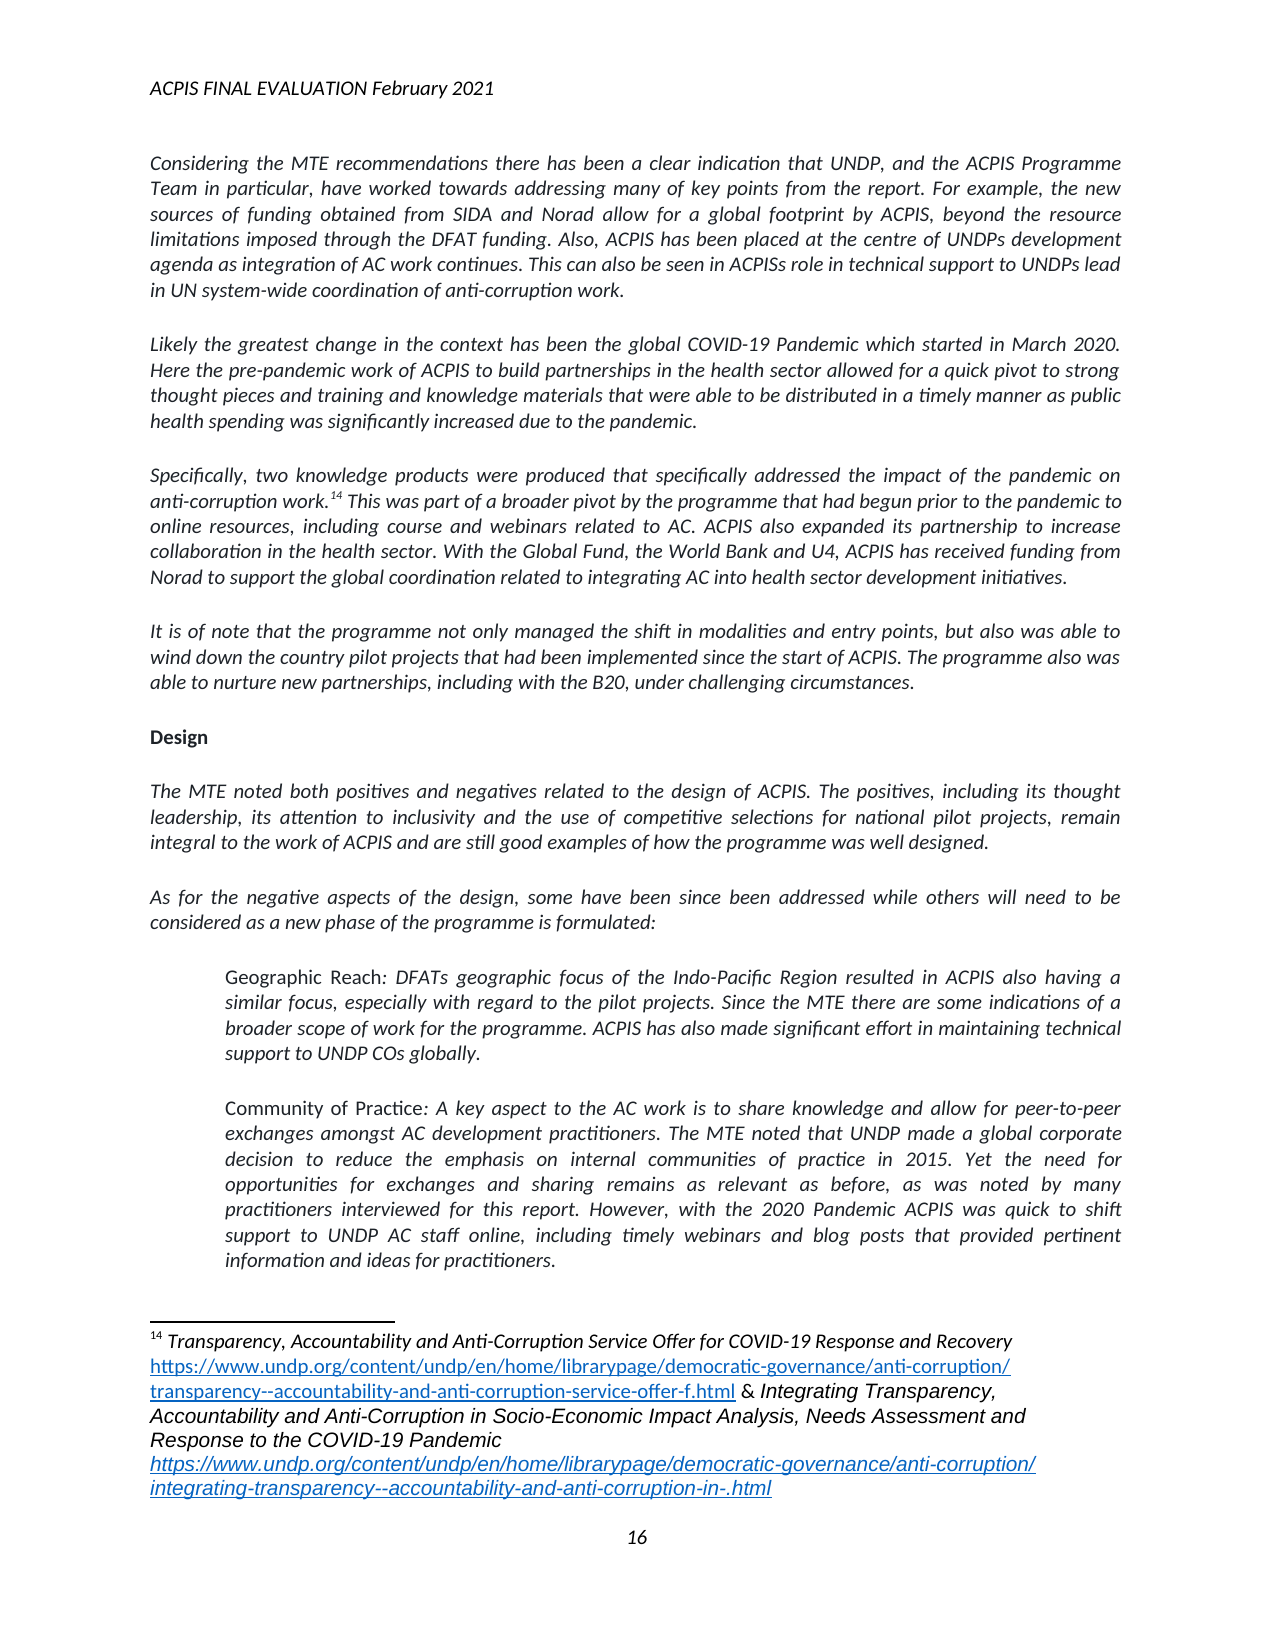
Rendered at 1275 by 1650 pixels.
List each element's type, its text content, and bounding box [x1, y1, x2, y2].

text Geographic Reach: DFATs geographic focus of the Indo-Pacific Region resulted in ACPIS also having a similar focus, especially with regard to the pilot projects. Since the MTE there are some indications of a broader scope of work for the programme. ACPIS has also made significant effort in maintaining technical support to UNDP COs globally. [225, 964, 1125, 1066]
text Likely the greatest change in the context has been the global COVID-19 Pandemic which started in March 2020. Here the pre-pandemic work of ACPIS to build partnerships in the health sector allowed for a quick pivot to strong thought pieces and training and knowledge materials that were able to be distributed in a timely manner as public health spending was significantly increased due to the pandemic. [150, 332, 1125, 433]
text Specifically, two knowledge products were produced that specifically addressed the impact of the pandemic on anti-corruption work. This was part of a broader pivot by the programme that had begun prior to the pandemic to online resources, including course and webinars related to AC. ACPIS also expanded its partnership to increase collaboration in the health sector. With the Global Fund, the World Bank and U4, ACPIS has received funding from Norad to support the global coordination related to integrating AC into health sector development initiatives. [150, 462, 1125, 589]
text It is of note that the programme not only managed the shift in modalities and entry points, but also was able to wind down the country pilot projects that had been implemented since the start of ACPIS. The programme also was able to nurture new partnerships, including with the B20, under challenging circumstances. [150, 619, 1125, 695]
text Community of Practice: A key aspect to the AC work is to share knowledge and allow for peer-to-peer exchanges amongst AC development practitioners. The MTE noted that UNDP made a global corporate decision to reduce the emphasis on internal communities of practice in 2015. Yet the need for opportunities for exchanges and sharing remains as relevant as before, as was noted by many practitioners interviewed for this report. However, with the 2020 Pandemic ACPIS was quick to shift support to UNDP AC staff online, including timely webinars and blog posts that provided pertinent information and ideas for practitioners. [225, 1095, 1125, 1273]
text As for the negative aspects of the design, some have been since been addressed while others will need to be considered as a new phase of the programme is formulated: [150, 884, 1125, 935]
text The MTE noted both positives and negatives related to the design of ACPIS. The positives, including its thought leadership, its attention to inclusivity and the use of competitive selections for national pilot projects, remain integral to the work of ACPIS and are still good examples of how the programme was well designed. [150, 779, 1125, 855]
text Considering the MTE recommendations there has been a clear indication that UNDP, and the ACPIS Programme Team in particular, have worked towards addressing many of key points from the report. For example, the new sources of funding obtained from SIDA and Norad allow for a global footprint by ACPIS, beyond the resource limitations imposed through the DFAT funding. Also, ACPIS has been placed at the centre of UNDPs development agenda as integration of AC work continues. This can also be seen in ACPISs role in technical support to UNDPs lead in UN system-wide coordination of anti-corruption work. [150, 150, 1125, 302]
text Design [150, 724, 1125, 749]
